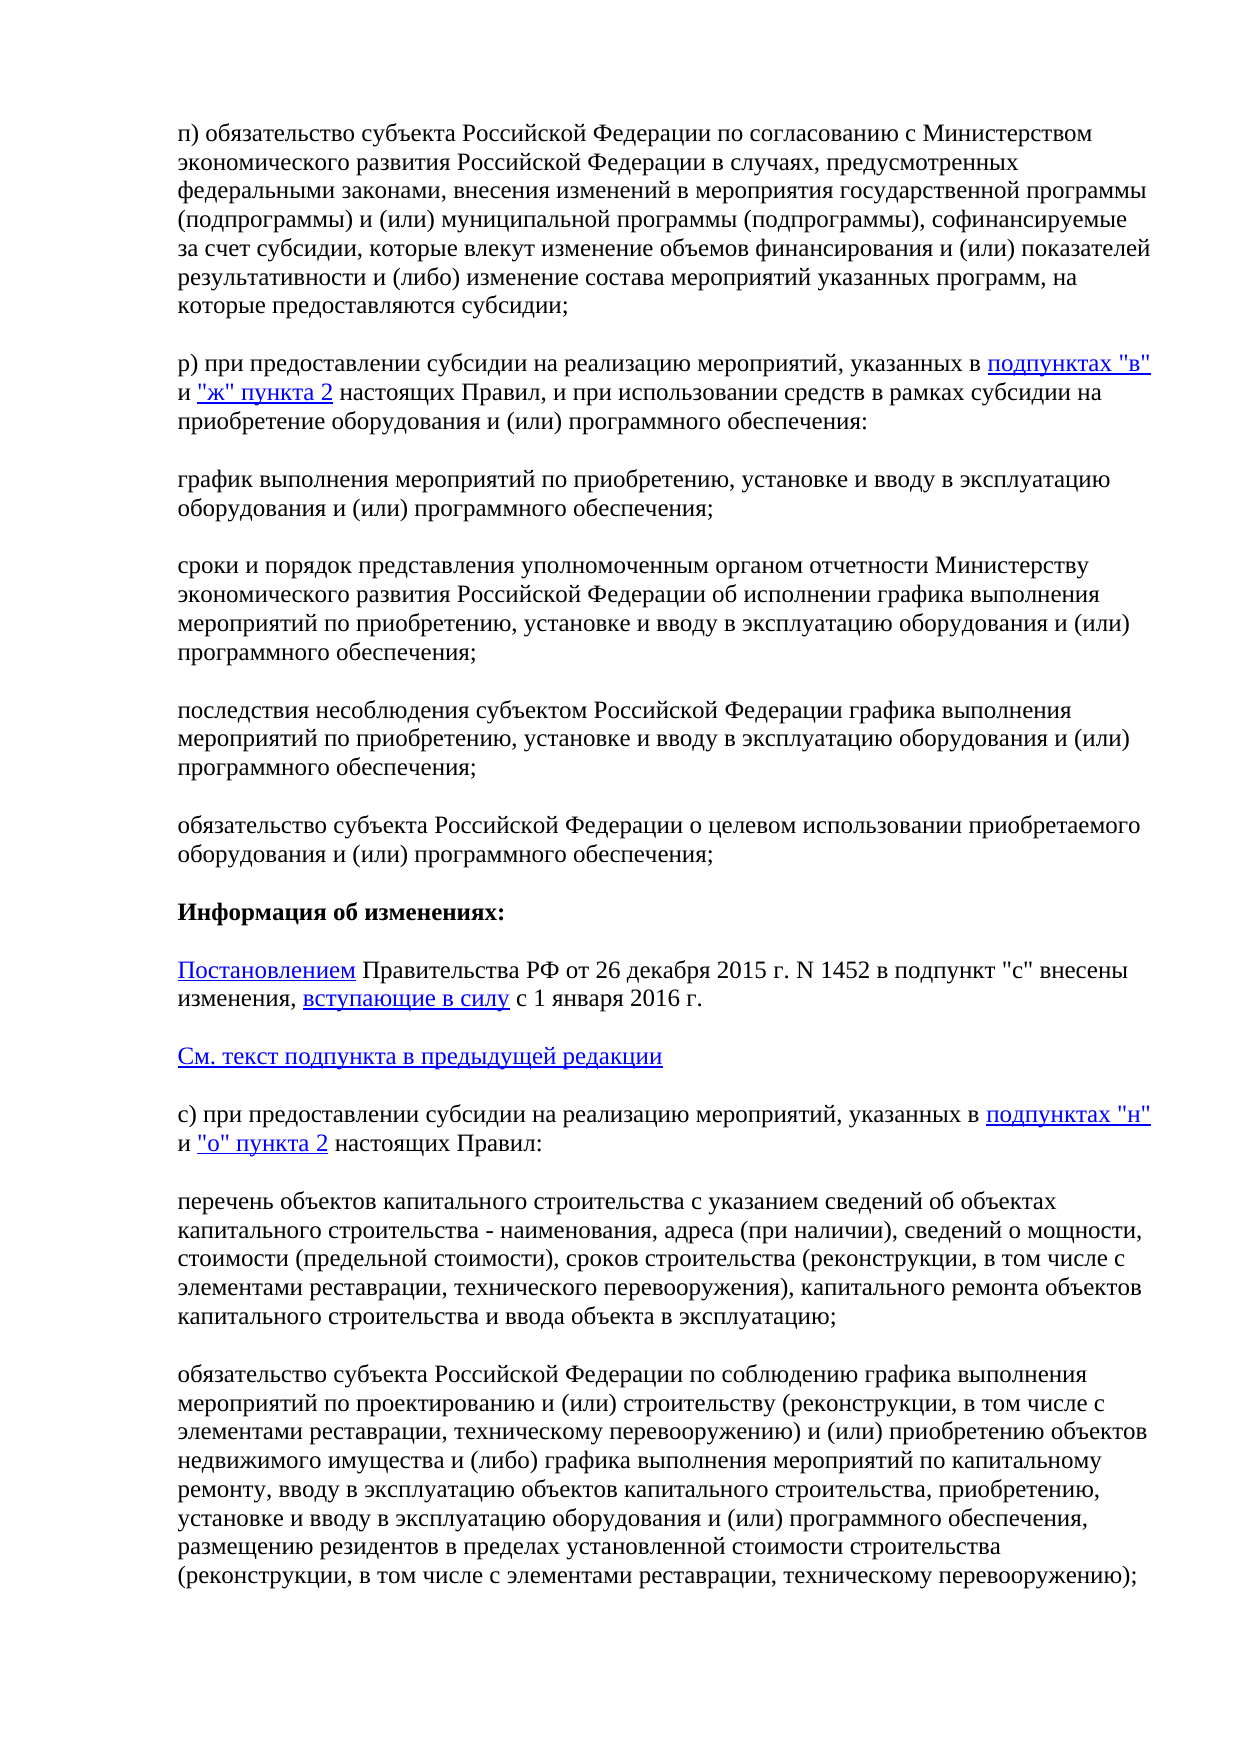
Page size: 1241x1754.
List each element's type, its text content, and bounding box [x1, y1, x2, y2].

text обязательство субъекта Российской Федерации по соблюдению графика выполнения мероприятий по проектированию и (или) строительству (реконструкции, в том числе с элементами реставрации, техническому перевооружению) и (или) приобретению объектов недвижимого имущества и (либо) графика выполнения мероприятий по капитальному ремонту, вводу в эксплуатацию объектов капитального строительства, приобретению, установке и вводу в эксплуатацию оборудования и (или) программного обеспечения, размещению резидентов в пределах установленной стоимости строительства (реконструкции, в том числе с элементами реставрации, техническому перевооружению); [177, 1359, 1152, 1589]
text Постановлением Правительства РФ от 26 декабря 2015 г. N 1452 в подпункт "с" внесены изменения, вступающие в силу с 1 января 2016 г. [177, 955, 1152, 1012]
text последствия несоблюдения субъектом Российской Федерации графика выполнения мероприятий по приобретению, установке и вводу в эксплуатацию оборудования и (или) программного обеспечения; [177, 695, 1152, 781]
text обязательство субъекта Российской Федерации о целевом использовании приобретаемого оборудования и (или) программного обеспечения; [177, 810, 1152, 868]
text перечень объектов капитального строительства с указанием сведений об объектах капитального строительства - наименования, адреса (при наличии), сведений о мощности, стоимости (предельной стоимости), сроков строительства (реконструкции, в том числе с элементами реставрации, технического перевооружения), капитального ремонта объектов капитального строительства и ввода объекта в эксплуатацию; [177, 1186, 1152, 1330]
text с) при предоставлении субсидии на реализацию мероприятий, указанных в подпунктах "н" и "о" пункта 2 настоящих Правил: [177, 1099, 1152, 1157]
text р) при предоставлении субсидии на реализацию мероприятий, указанных в подпунктах "в" и "ж" пункта 2 настоящих Правил, и при использовании средств в рамках субсидии на приобретение оборудования и (или) программного обеспечения: [177, 348, 1152, 435]
text См. текст подпункта в предыдущей редакции [177, 1041, 1152, 1070]
text график выполнения мероприятий по приобретению, установке и вводу в эксплуатацию оборудования и (или) программного обеспечения; [177, 464, 1152, 521]
text сроки и порядок представления уполномоченным органом отчетности Министерству экономического развития Российской Федерации об исполнении графика выполнения мероприятий по приобретению, установке и вводу в эксплуатацию оборудования и (или) программного обеспечения; [177, 551, 1152, 666]
text п) обязательство субъекта Российской Федерации по согласованию с Министерством экономического развития Российской Федерации в случаях, предусмотренных федеральными законами, внесения изменений в мероприятия государственной программы (подпрограммы) и (или) муниципальной программы (подпрограммы), софинансируемые за счет субсидии, которые влекут изменение объемов финансирования и (или) показателей результативности и (либо) изменение состава мероприятий указанных программ, на которые предоставляются субсидии; [177, 118, 1152, 319]
text Информация об изменениях: [177, 897, 1152, 926]
